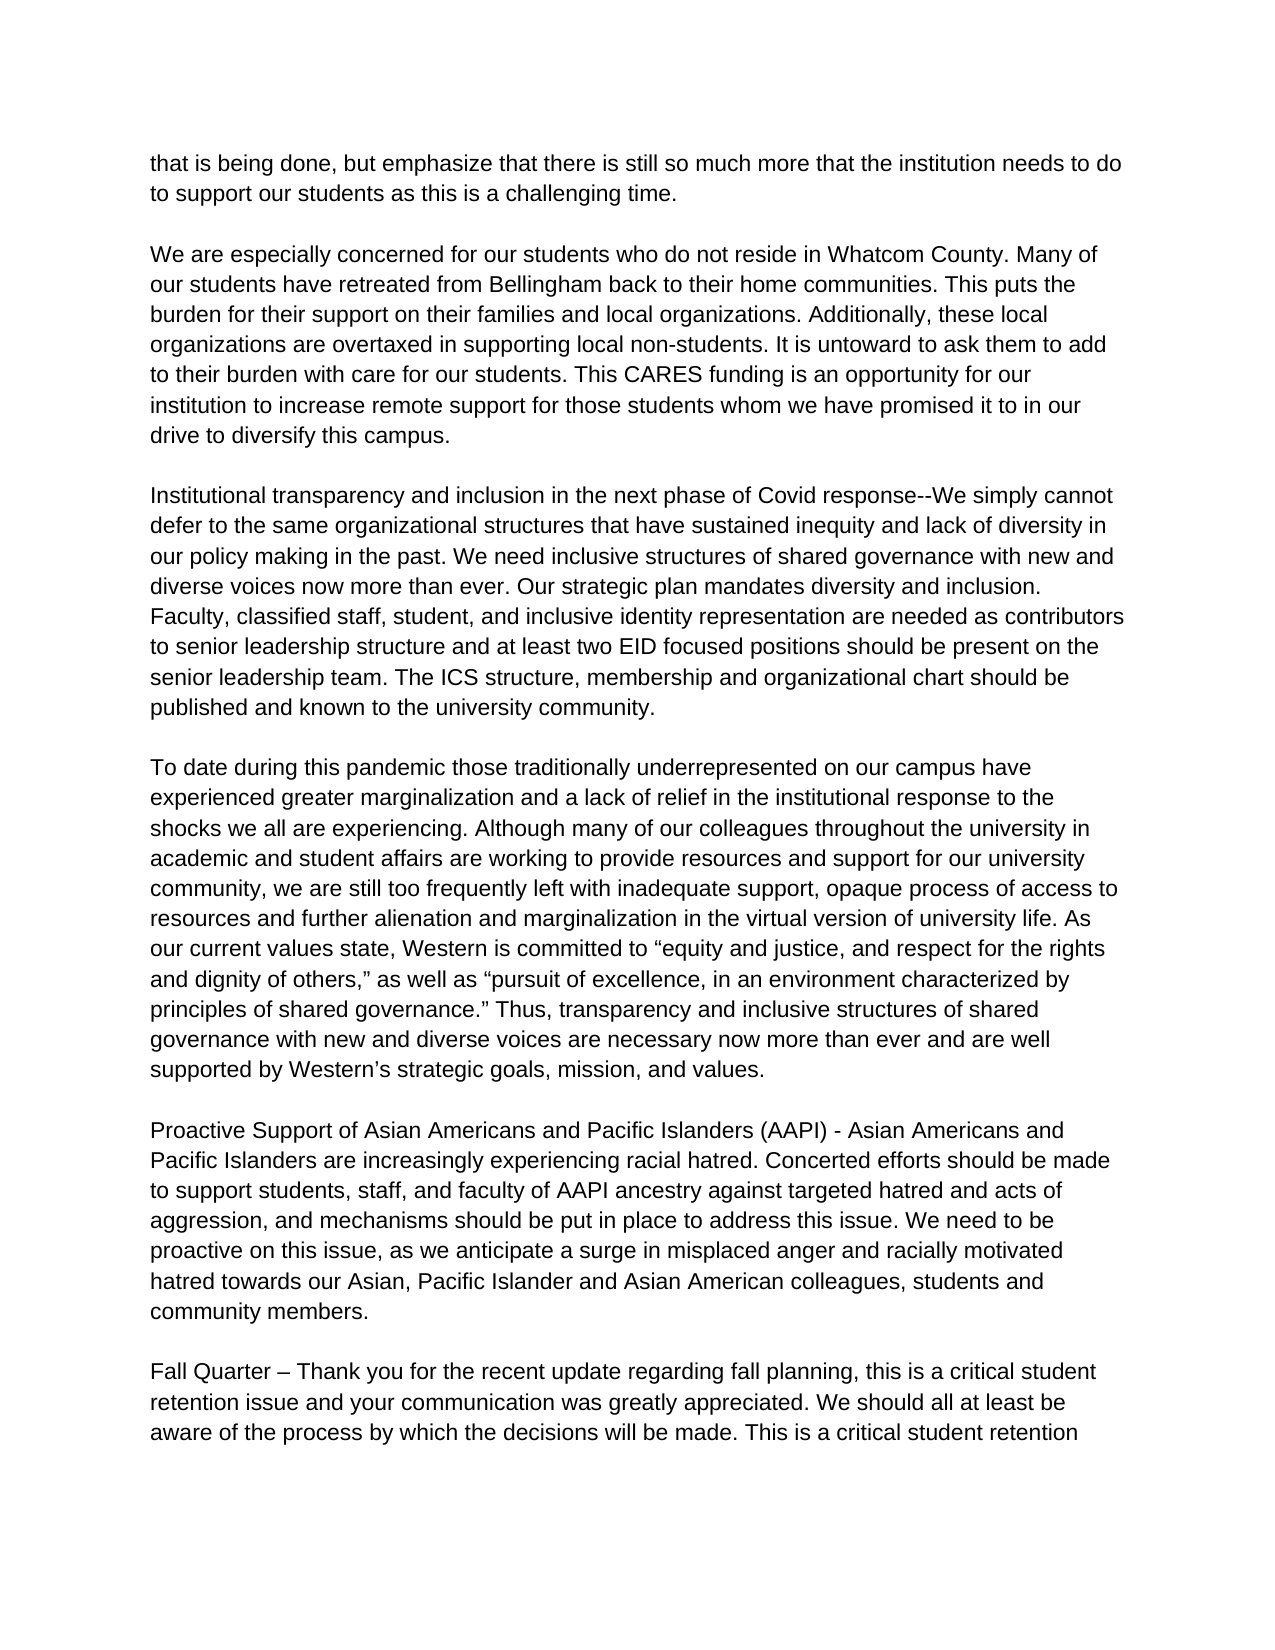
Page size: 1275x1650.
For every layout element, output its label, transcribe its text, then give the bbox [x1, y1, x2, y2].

text We are especially concerned for our students who do not reside in Whatcom County. Many of our students have retreated from Bellingham back to their home communities. This puts the burden for their support on their families and local organizations. Additionally, these local organizations are overtaxed in supporting local non-students. It is untoward to ask them to add to their burden with care for our students. This CARES funding is an opportunity for our institution to increase remote support for those students whom we have promised it to in our drive to diversify this campus. [150, 241, 1125, 448]
text Institutional transparency and inclusion in the next phase of Covid response--We simply cannot defer to the same organizational structures that have sustained inequity and lack of diversity in our policy making in the past. We need inclusive structures of shared governance with new and diverse voices now more than ever. Our strategic plan mandates diversity and inclusion. Faculty, classified staff, student, and inclusive identity representation are needed as contributors to senior leadership structure and at least two EID focused positions should be present on the senior leadership team. The ICS structure, membership and organizational chart should be published and known to the university community. [150, 482, 1125, 720]
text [150, 1358, 1125, 1445]
text To date during this pandemic those traditionally underrepresented on our campus have experienced greater marginalization and a lack of relief in the institutional response to the shocks we all are experiencing. Although many of our colleagues throughout the university in academic and student affairs are working to provide resources and support for our university community, we are still too frequently left with inadequate support, opaque process of access to resources and further alienation and marginalization in the virtual version of university life. As our current values state, Western is committed to “equity and justice, and respect for the rights and dignity of others,” as well as “pursuit of excellence, in an environment characterized by principles of shared governance.” Thus, transparency and inclusive structures of shared governance with new and diverse voices are necessary now more than ever and are well supported by Western’s strategic goals, mission, and values. [150, 754, 1125, 1083]
text Proactive Support of Asian Americans and Pacific Islanders (AAPI) - Asian Americans and Pacific Islanders are increasingly experiencing racial hatred. Concerted efforts should be made to support students, staff, and faculty of AAPI ancestry against targeted hatred and acts of aggression, and mechanisms should be put in place to address this issue. We need to be proactive on this issue, as we anticipate a surge in misplaced anger and racially motivated hatred towards our Asian, Pacific Islander and Asian American colleagues, students and community members. [150, 1117, 1125, 1324]
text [150, 150, 1125, 207]
